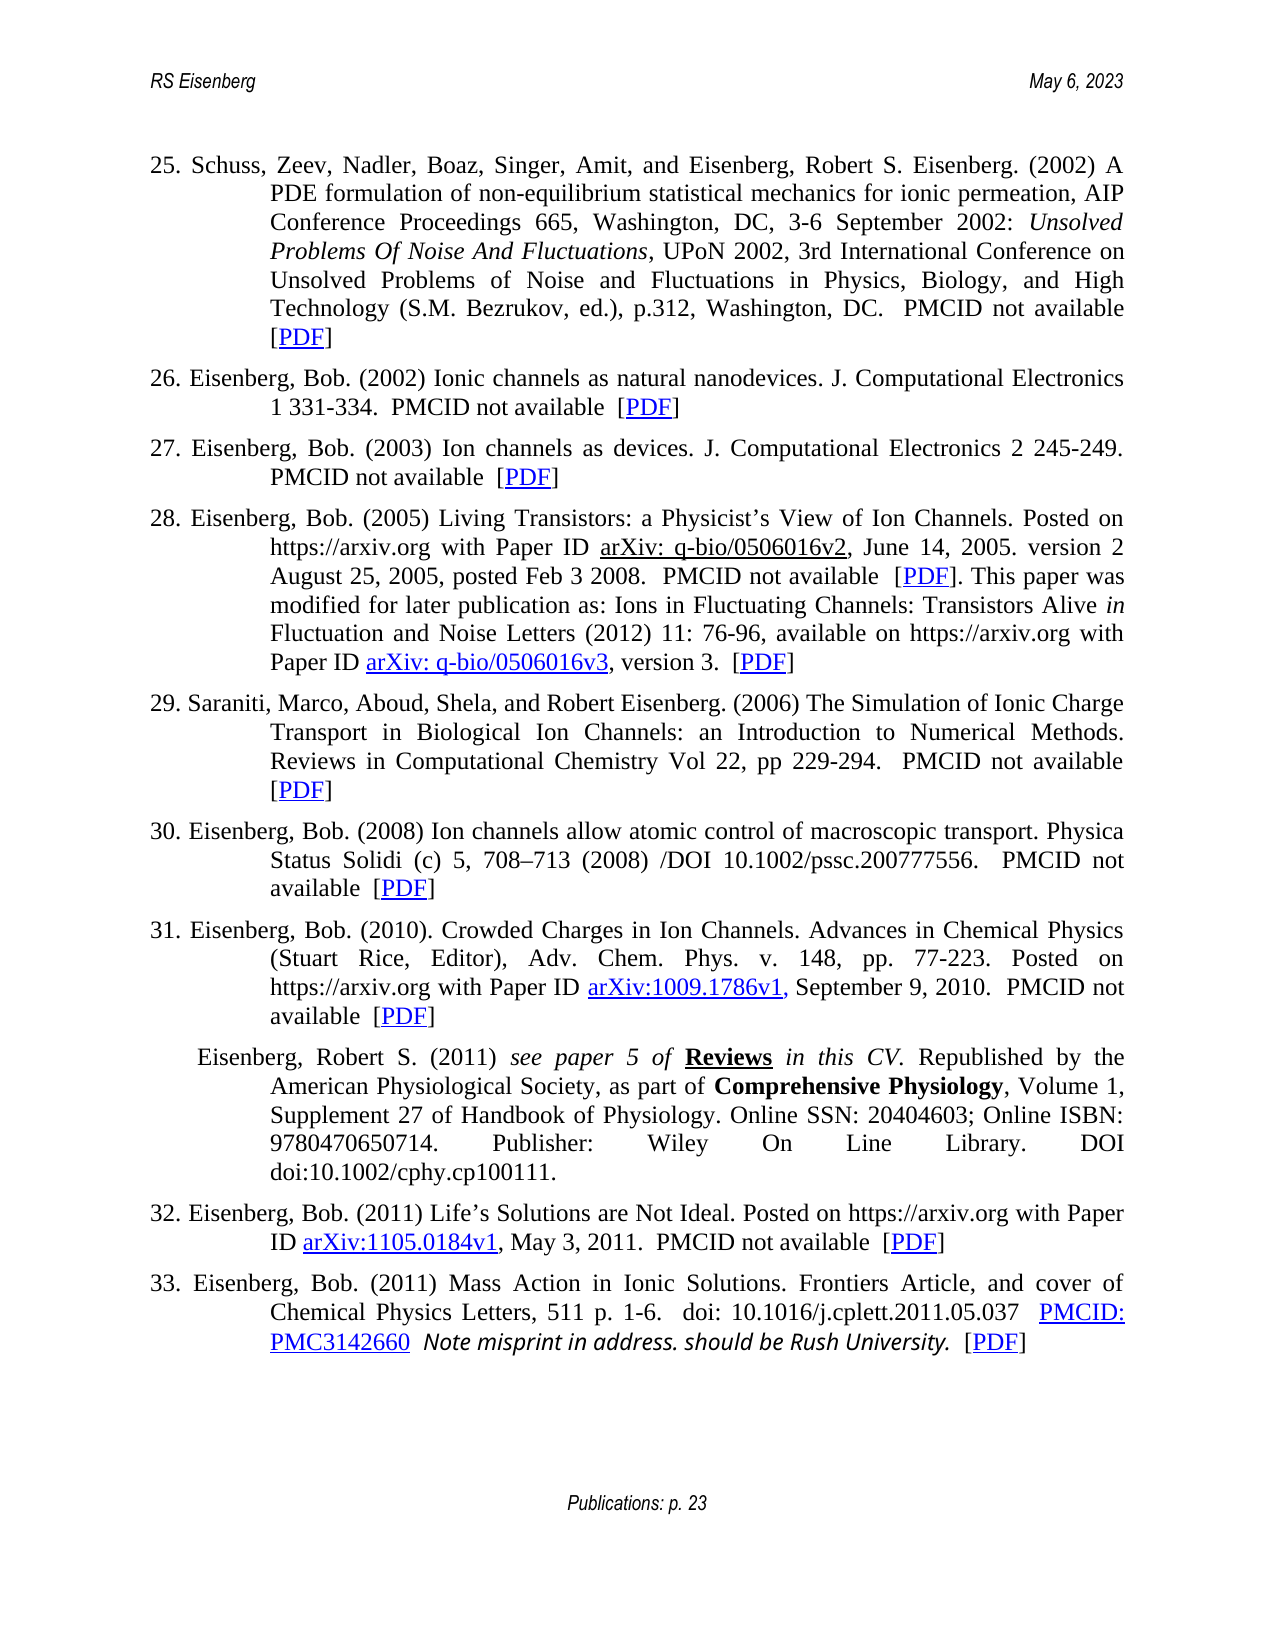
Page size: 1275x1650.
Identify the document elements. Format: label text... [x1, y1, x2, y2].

text 28. Eisenberg, Bob. (2005) Living Transistors: a Physicist’s View of Ion Channels. Posted on https://arxiv.org with Paper ID arXiv: q-bio/0506016v2, June 14, 2005. version 2 August 25, 2005, posted Feb 3 2008. PMCID not available [PDF]. This paper was modified for later publication as: Ions in Fluctuating Channels: Transistors Alive in Fluctuation and Noise Letters (2012) 11: 76-96, available on https://arxiv.org with Paper ID arXiv: q-bio/0506016v3, version 3. [PDF] [150, 503, 1125, 676]
text 27. Eisenberg, Bob. (2003) Ion channels as devices. J. Computational Electronics 2 245-249. PMCID not available [PDF] [150, 433, 1125, 491]
text Eisenberg, Robert S. (2011) see paper 5 of Reviews in this CV. Republished by the American Physiological Society, as part of Comprehensive Physiology, Volume 1, Supplement 27 of Handbook of Physiology. Online SSN: 20404603; Online ISBN: 9780470650714. Publisher: Wiley On Line Library. DOI doi:10.1002/cphy.cp100111. [197, 1042, 1125, 1186]
text 32. Eisenberg, Bob. (2011) Life’s Solutions are Not Ideal. Posted on https://arxiv.org with Paper ID arXiv:1105.0184v1, May 3, 2011. PMCID not available [PDF] [150, 1198, 1125, 1256]
text 25. Schuss, Zeev, Nadler, Boaz, Singer, Amit, and Eisenberg, Robert S. Eisenberg. (2002) A PDE formulation of non-equilibrium statistical mechanics for ionic permeation, AIP Conference Proceedings 665, Washington, DC, 3-6 September 2002: Unsolved Problems Of Noise And Fluctuations, UPoN 2002, 3rd International Conference on Unsolved Problems of Noise and Fluctuations in Physics, Biology, and High Technology (S.M. Bezrukov, ed.), p.312, Washington, DC. PMCID not available [PDF] [150, 150, 1125, 351]
text 26. Eisenberg, Bob. (2002) Ionic channels as natural nanodevices. J. Computational Electronics 1 331-334. PMCID not available [PDF] [150, 363, 1125, 421]
text 29. Saraniti, Marco, Aboud, Shela, and Robert Eisenberg. (2006) The Simulation of Ionic Charge Transport in Biological Ion Channels: an Introduction to Numerical Methods. Reviews in Computational Chemistry Vol 22, pp 229-294. PMCID not available [PDF] [150, 688, 1125, 803]
text 31. Eisenberg, Bob. (2010). Crowded Charges in Ion Channels. Advances in Chemical Physics (Stuart Rice, Editor), Adv. Chem. Phys. v. 148, pp. 77-223. Posted on https://arxiv.org with Paper ID arXiv:1009.1786v1, September 9, 2010. PMCID not available [PDF] [150, 915, 1125, 1030]
text 33. Eisenberg, Bob. (2011) Mass Action in Ionic Solutions. Frontiers Article, and cover of Chemical Physics Letters, 511 p. 1-6. doi: 10.1016/j.cplett.2011.05.037 PMCID: PMC3142660 Note misprint in address. should be Rush University. [PDF] [150, 1268, 1125, 1357]
text 30. Eisenberg, Bob. (2008) Ion channels allow atomic control of macroscopic transport. Physica Status Solidi (c) 5, 708–713 (2008) /DOI 10.1002/pssc.200777556. PMCID not available [PDF] [150, 816, 1125, 902]
